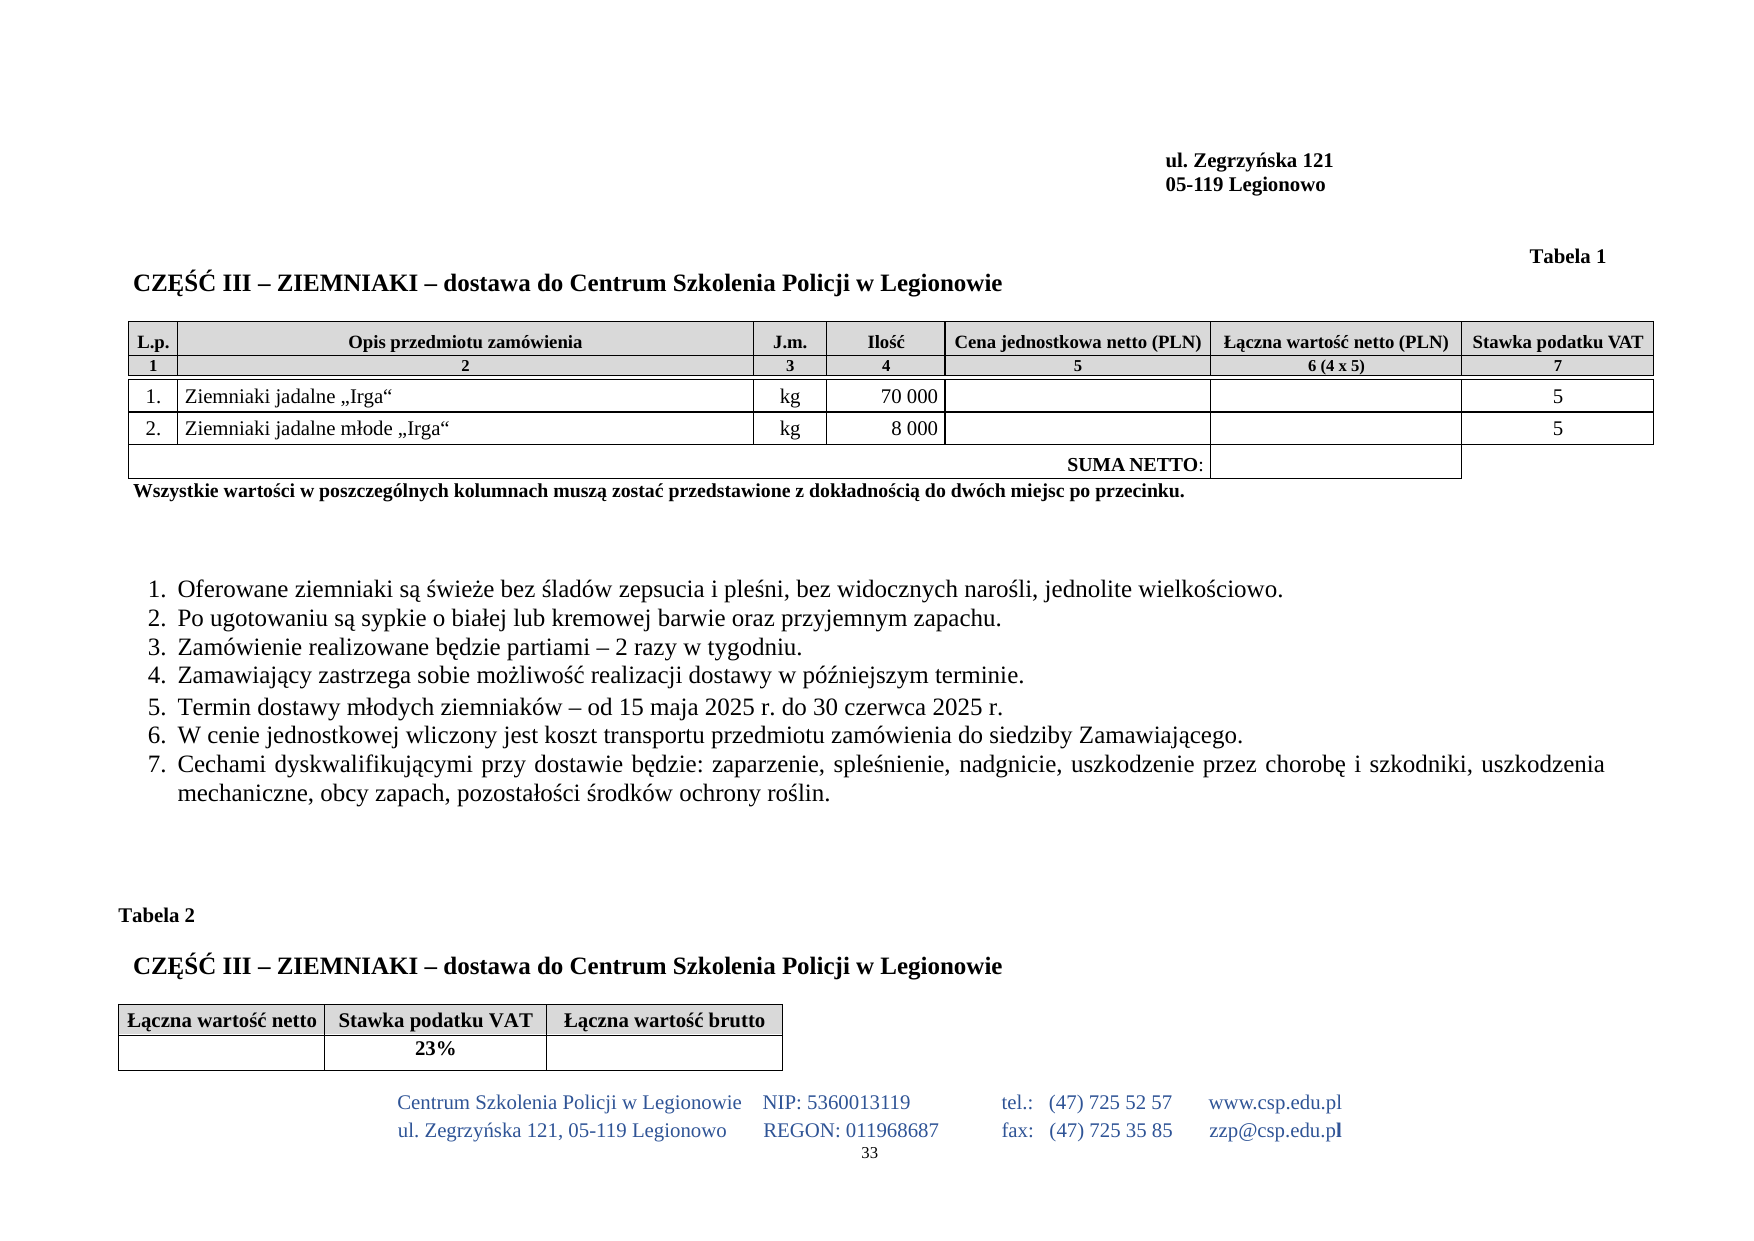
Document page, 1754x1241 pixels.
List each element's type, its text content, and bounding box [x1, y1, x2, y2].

list W cenie jednostkowej wliczony jest koszt transportu przedmiotu zamówienia do siedziby Zamawiającego. [148, 720, 1606, 749]
table_cell Ziemniaki jadalne młode „Irga“ [178, 413, 753, 444]
list Cechami dyskwalifikującymi przy dostawie będzie: zaparzenie, spleśnienie, nadgnicie, uszkodzenie przez chorobę i szkodniki, uszkodzenia mechaniczne, obcy zapach, pozostałości środków ochrony roślin. [148, 749, 1606, 807]
list Tabela 2 [118, 903, 1606, 927]
table_header [1211, 380, 1461, 411]
table_cell 8 000 [827, 413, 944, 444]
table_header Cena jednostkowa netto (PLN) [946, 322, 1210, 355]
table_cell 4 [827, 356, 944, 375]
table_header kg [754, 380, 826, 411]
table_header Łączna wartość netto [119, 1005, 324, 1034]
table_header Stawka podatku VAT [325, 1005, 546, 1034]
table_header [946, 380, 1210, 411]
table_cell 2. [129, 413, 177, 444]
text Wszystkie wartości w poszczególnych kolumnach muszą zostać przedstawione z dokładnością do dwóch miejsc po przecinku. [133, 479, 1601, 502]
table_header Łączna wartość netto (PLN) [1211, 322, 1461, 355]
table_header L.p. [129, 322, 177, 355]
table_cell [946, 413, 1210, 444]
table_cell 6 (4 x 5) [1211, 356, 1461, 375]
table_cell 2 [178, 356, 753, 375]
table_cell kg [754, 413, 826, 444]
table_cell 3 [754, 356, 826, 375]
list CZĘŚĆ III – ZIEMNIAKI – dostawa do Centrum Szkolenia Policji w Legionowie [133, 268, 1606, 297]
table_cell 1 [129, 356, 177, 375]
table_cell [1211, 445, 1461, 478]
table_cell [1462, 445, 1647, 478]
text 05-119 Legionowo [1092, 172, 1606, 196]
table_header Ziemniaki jadalne „Irga“ [178, 380, 753, 411]
table_header J.m. [754, 322, 826, 355]
table_cell SUMA NETTO: [129, 445, 1210, 478]
table_cell [547, 1036, 782, 1070]
text ul. Zegrzyńska 121 [1092, 148, 1606, 172]
table_header 70 000 [827, 380, 944, 411]
list Po ugotowaniu są sypkie o białej lub kremowej barwie oraz przyjemnym zapachu. [148, 603, 1606, 632]
table_cell 5 [1462, 413, 1653, 444]
table_header Łączna wartość brutto [547, 1005, 782, 1034]
table_cell 7 [1462, 356, 1653, 375]
table_cell 23% [325, 1036, 546, 1070]
text Tabela 1 [133, 244, 1606, 268]
list Termin dostawy młodych ziemniaków – od 15 maja 2025 r. do 30 czerwca 2025 r. [148, 692, 1606, 720]
list Zamawiający zastrzega sobie możliwość realizacji dostawy w późniejszym terminie. [148, 661, 1606, 689]
list Oferowane ziemniaki są świeże bez śladów zepsucia i pleśni, bez widocznych narośli, jednolite wielkościowo. [148, 574, 1606, 603]
table_cell 5 [946, 356, 1210, 375]
table_header Opis przedmiotu zamówienia [178, 322, 753, 355]
list Zamówienie realizowane będzie partiami – 2 razy w tygodniu. [148, 632, 1606, 661]
table_header 1. [129, 380, 177, 411]
table_cell [119, 1036, 324, 1070]
table_cell [1211, 413, 1461, 444]
table_header Stawka podatku VAT [1462, 322, 1653, 355]
list CZĘŚĆ III – ZIEMNIAKI – dostawa do Centrum Szkolenia Policji w Legionowie [133, 951, 1606, 980]
table_header Ilość [827, 322, 944, 355]
table_header 5 [1462, 380, 1653, 411]
